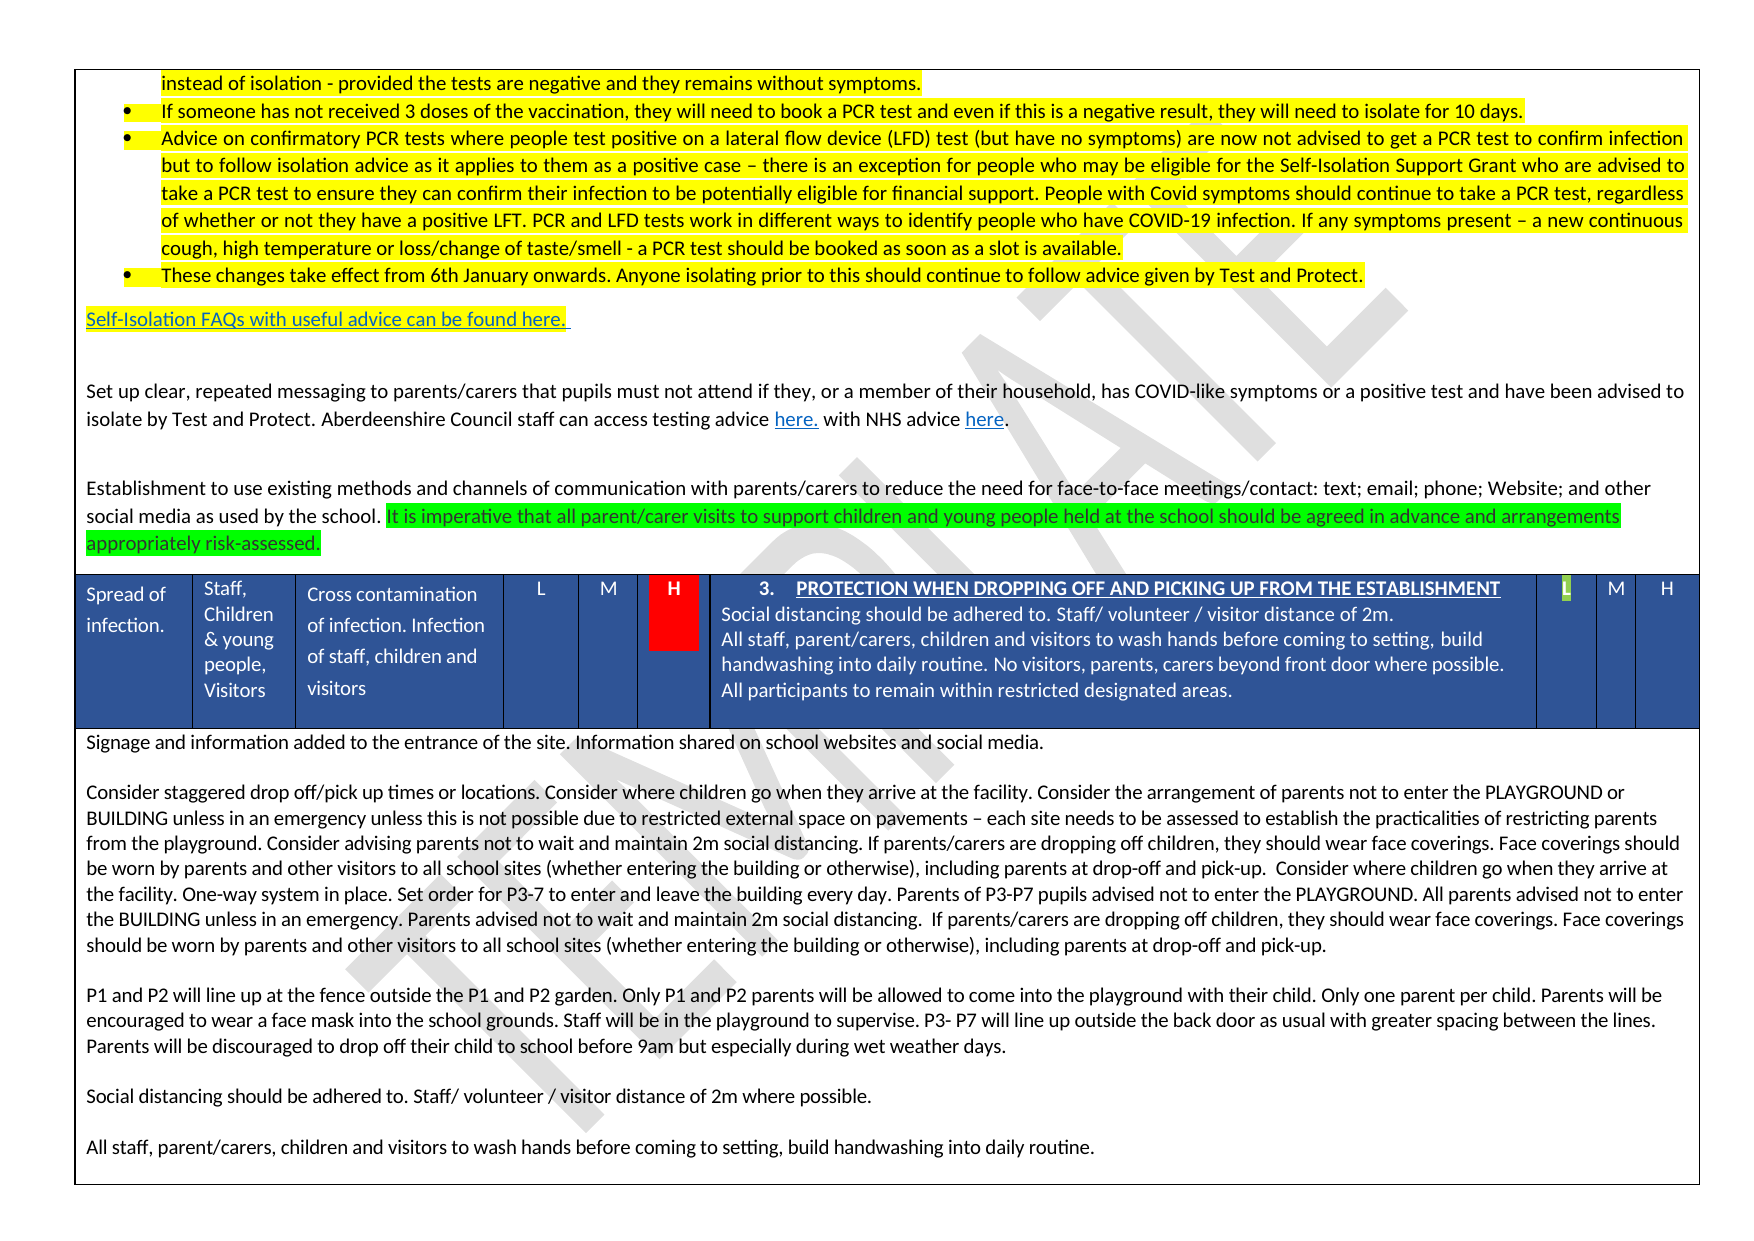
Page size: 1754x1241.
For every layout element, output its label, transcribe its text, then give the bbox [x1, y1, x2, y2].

table_cell Spread of infection. [76, 575, 192, 728]
table_cell H [638, 575, 709, 728]
table_cell H [1636, 575, 1699, 728]
table_cell M [579, 575, 637, 728]
table_cell L [504, 575, 578, 728]
table_cell M [1597, 575, 1635, 728]
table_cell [76, 70, 1699, 574]
table_cell Staff, Children & young people, Visitors [193, 575, 295, 728]
table_cell Cross contamination of infection. Infection of staff, children and visitors [296, 575, 503, 728]
table_cell PROTECTION WHEN DROPPING OFF AND PICKING UP FROM THE ESTABLISHMENT Social distancing should be adhered to. Staff/ volunteer / visitor distance of 2m. All staff, parent/carers, children and visitors to wash hands before coming to setting, build handwashing into daily routine. No visitors, parents, carers beyond front door where possible. All participants to remain within restricted designated areas. [711, 575, 1536, 728]
table_cell L [1537, 575, 1596, 728]
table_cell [76, 729, 1699, 1184]
